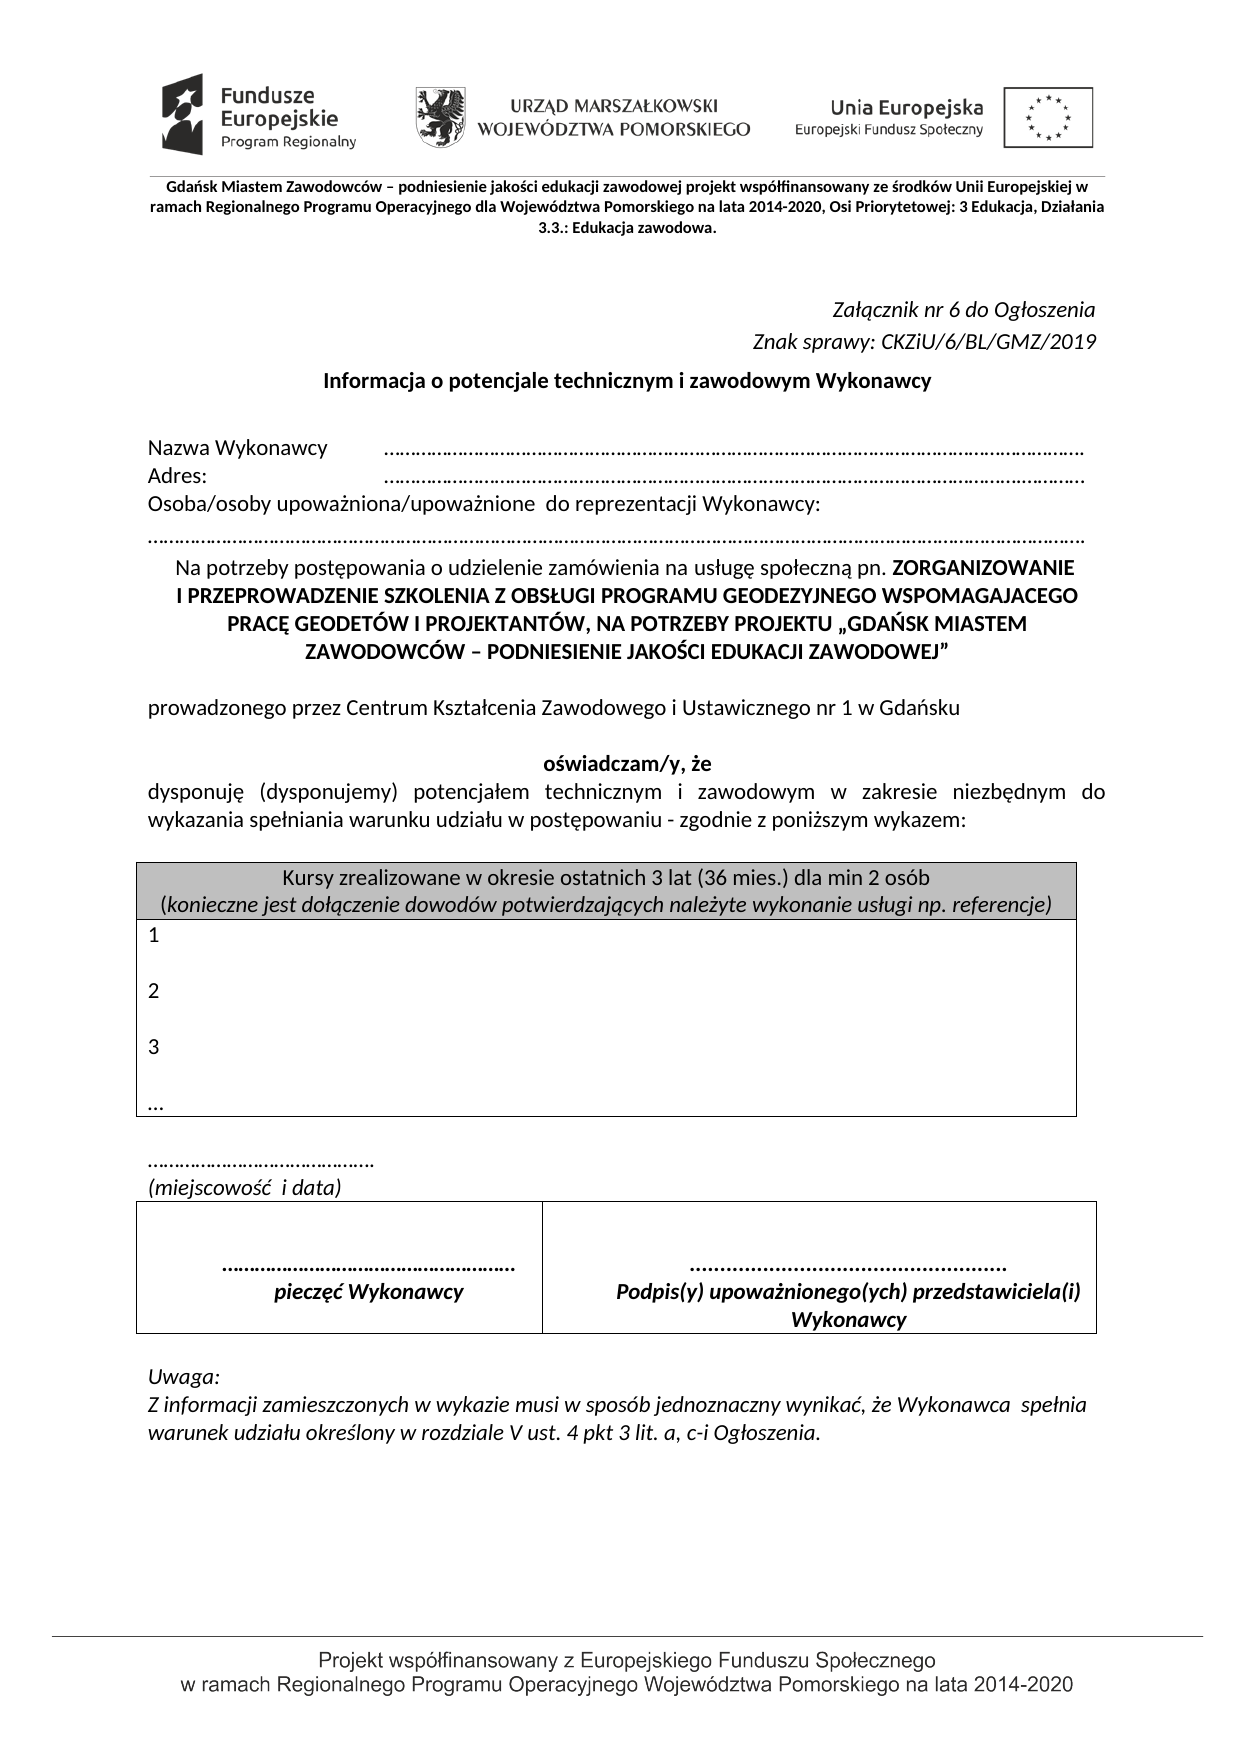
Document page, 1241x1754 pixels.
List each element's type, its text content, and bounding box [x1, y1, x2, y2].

table_cell 1 2 3 … [137, 920, 1076, 1116]
text ……………………………………………………………………………………………………………………………………………………………. [148, 521, 1107, 549]
text dysponuję (dysponujemy) potencjałem technicznym i zawodowym w zakresie niezbędnym do wykazania spełniania warunku udziału w postępowaniu - zgodnie z poniższym wykazem: [148, 777, 1107, 833]
picture [51, 1636, 1204, 1696]
text oświadczam/y, że [148, 749, 1107, 777]
picture [149, 73, 1106, 177]
text Osoba/osoby upoważniona/upoważnione do reprezentacji Wykonawcy: [148, 489, 1107, 517]
text Nazwa Wykonawcy ……………………………………………………………………………………………………………………. [148, 433, 1107, 461]
text prowadzonego przez Centrum Kształcenia Zawodowego i Ustawicznego nr 1 w Gdańsku [148, 693, 1122, 721]
text ……………………………………. [148, 1145, 1107, 1173]
text Uwaga: [148, 1362, 1107, 1390]
text Adres: ………………………………………………………………………………………………………….………… [148, 461, 1107, 489]
text Na potrzeby postępowania o udzielenie zamówienia na usługę społeczną pn. ZORGANIZOWANIE I PRZEPROWADZENIE SZKOLENIA Z OBSŁUGI PROGRAMU GEODEZYJNEGO WSPOMAGAJACEGO PRACĘ GEODETÓW I PROJEKTANTÓW, NA POTRZEBY PROJEKTU „GDAŃSK MIASTEM ZAWODOWCÓW – PODNIESIENIE JAKOŚCI EDUKACJI ZAWODOWEJ” [148, 553, 1107, 665]
table_header ……………………………………………… pieczęć Wykonawcy [137, 1202, 542, 1333]
text (miejscowość i data) [148, 1173, 1107, 1201]
table_header .................................................... Podpis(y) upoważnionego(ych) przedstawiciela(i) Wykonawcy [543, 1202, 1096, 1333]
table_cell Informacja o potencjale technicznym i zawodowym Wykonawcy [148, 355, 1107, 405]
text Z informacji zamieszczonych w wykazie musi w sposób jednoznaczny wynikać, że Wykonawca spełnia warunek udziału określony w rozdziale V ust. 4 pkt 3 lit. a, c-i Ogłoszenia. [148, 1390, 1107, 1446]
table_header Załącznik nr 6 do Ogłoszenia Znak sprawy: CKZiU/6/BL/GMZ/2019 [148, 295, 1107, 355]
table_header Kursy zrealizowane w okresie ostatnich 3 lat (36 mies.) dla min 2 osób (konieczne jest dołączenie dowodów potwierdzających należyte wykonanie usługi np. referencje) [137, 863, 1076, 919]
